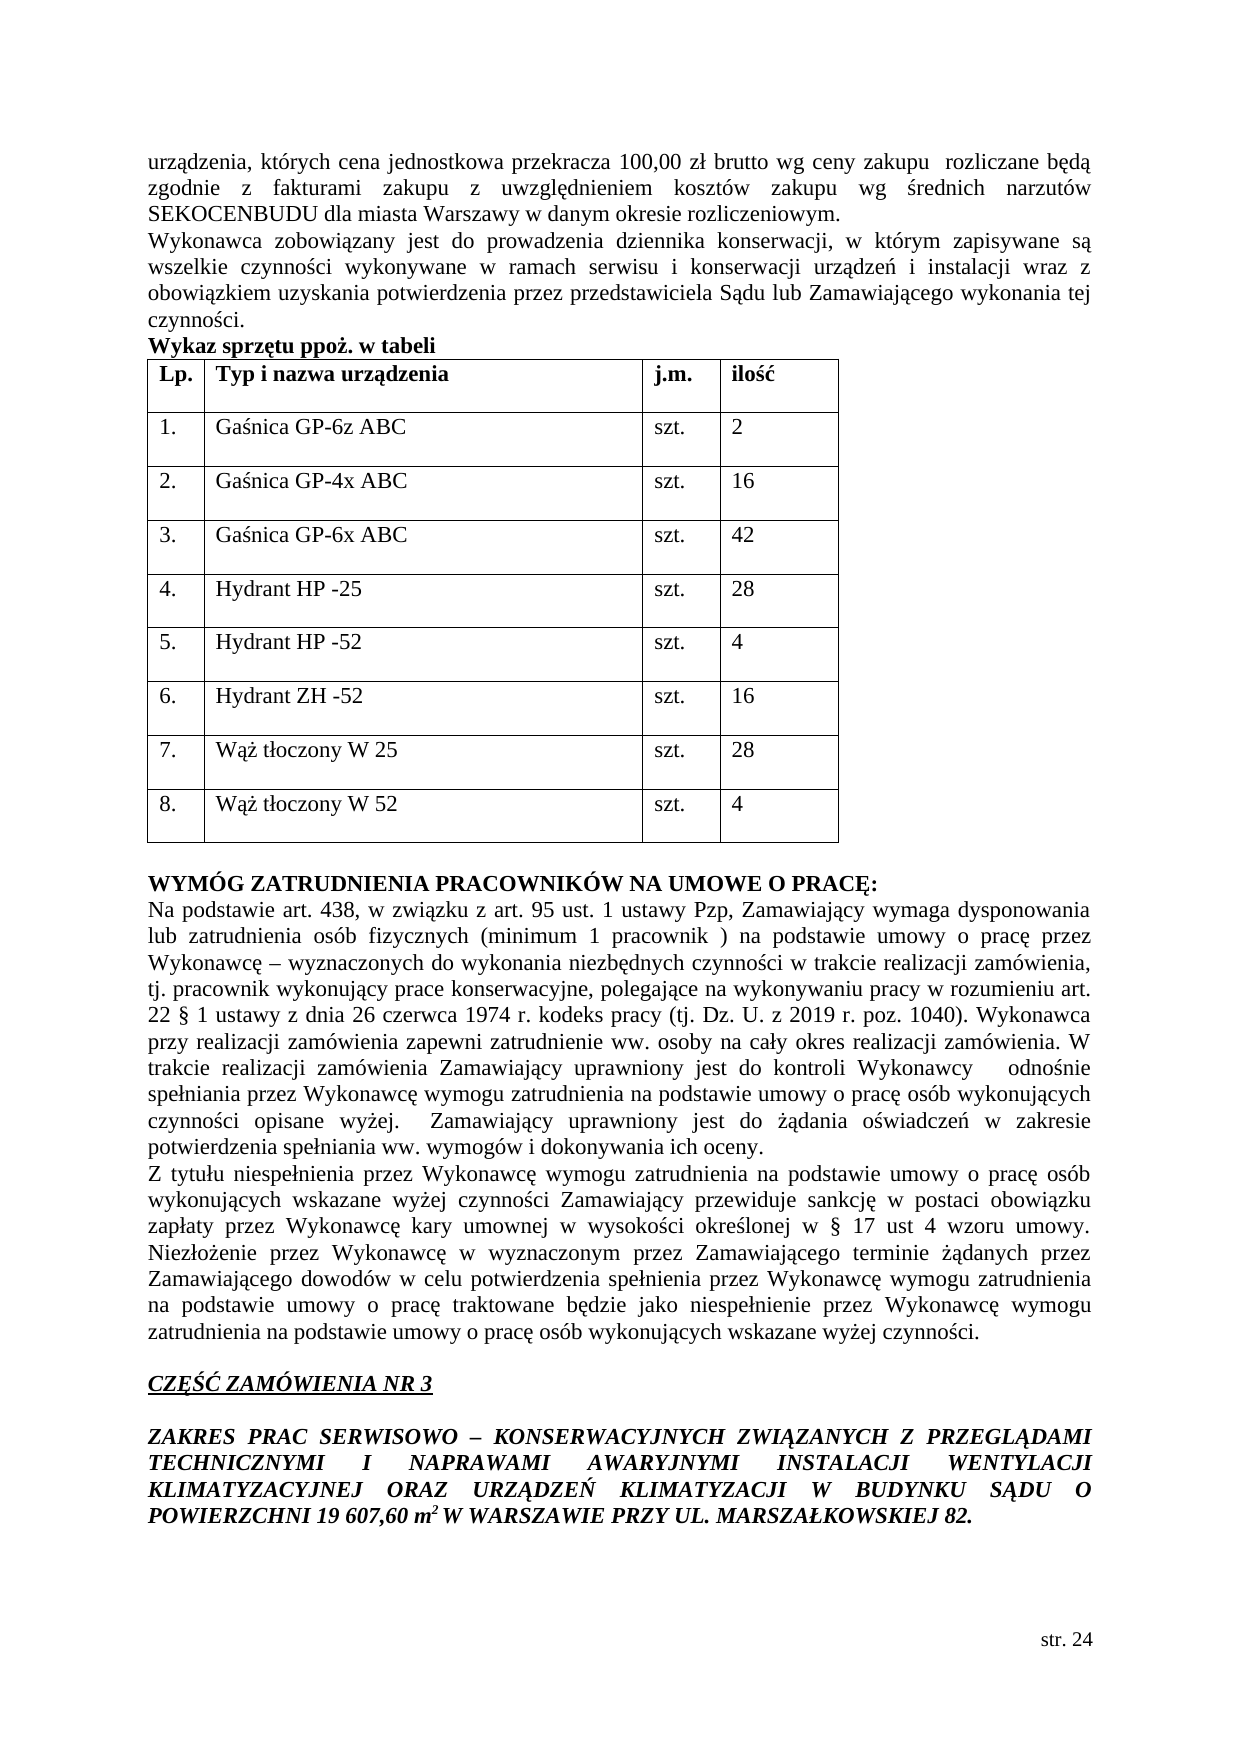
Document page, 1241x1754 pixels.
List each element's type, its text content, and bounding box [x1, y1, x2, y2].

table_cell Hydrant HP -25 [205, 575, 642, 627]
text WYMÓG ZATRUDNIENIA PRACOWNIKÓW NA UMOWE O PRACĘ: [148, 870, 1092, 896]
table_cell Gaśnica GP-6z ABC [205, 413, 642, 466]
table_cell 2. [148, 467, 204, 520]
table_cell szt. [643, 467, 720, 520]
table_cell 28 [721, 736, 838, 788]
table_cell szt. [643, 521, 720, 573]
table_cell 28 [721, 575, 838, 627]
table_cell 16 [721, 682, 838, 735]
text Wykaz sprzętu ppoż. w tabeli [148, 332, 1092, 358]
table_cell szt. [643, 413, 720, 466]
table_header j.m. [643, 360, 720, 412]
table_cell 4 [721, 790, 838, 842]
text Na podstawie art. 438, w związku z art. 95 ust. 1 ustawy Pzp, Zamawiający wymaga dysponowania lub zatrudnienia osób fizycznych (minimum 1 pracownik ) na podstawie umowy o pracę przez Wykonawcę – wyznaczonych do wykonania niezbędnych czynności w trakcie realizacji zamówienia, tj. pracownik wykonujący prace konserwacyjne, polegające na wykonywaniu pracy w rozumieniu art. 22 § 1 ustawy z dnia 26 czerwca 1974 r. kodeks pracy (tj. Dz. U. z 2019 r. poz. 1040). Wykonawca przy realizacji zamówienia zapewni zatrudnienie ww. osoby na cały okres realizacji zamówienia. W trakcie realizacji zamówienia Zamawiający uprawniony jest do kontroli Wykonawcy odnośnie spełniania przez Wykonawcę wymogu zatrudnienia na podstawie umowy o pracę osób wykonujących czynności opisane wyżej. Zamawiający uprawniony jest do żądania oświadczeń w zakresie potwierdzenia spełniania ww. wymogów i dokonywania ich oceny. [148, 896, 1092, 1159]
table_header ilość [721, 360, 838, 412]
table_cell 6. [148, 682, 204, 735]
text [148, 148, 1092, 227]
table_cell 4 [721, 628, 838, 681]
table_cell szt. [643, 628, 720, 681]
text Z tytułu niespełnienia przez Wykonawcę wymogu zatrudnienia na podstawie umowy o pracę osób wykonujących wskazane wyżej czynności Zamawiający przewiduje sankcję w postaci obowiązku zapłaty przez Wykonawcę kary umownej w wysokości określonej w § 17 ust 4 wzoru umowy. Niezłożenie przez Wykonawcę w wyznaczonym przez Zamawiającego terminie żądanych przez Zamawiającego dowodów w celu potwierdzenia spełnienia przez Wykonawcę wymogu zatrudnienia na podstawie umowy o pracę traktowane będzie jako niespełnienie przez Wykonawcę wymogu zatrudnienia na podstawie umowy o pracę osób wykonujących wskazane wyżej czynności. [148, 1159, 1092, 1344]
table_cell 16 [721, 467, 838, 520]
table_cell Wąż tłoczony W 25 [205, 736, 642, 788]
table_cell 2 [721, 413, 838, 466]
text CZĘŚĆ ZAMÓWIENIA NR 3 [148, 1370, 1092, 1397]
table_cell 42 [721, 521, 838, 573]
table_cell szt. [643, 682, 720, 735]
table_cell 5. [148, 628, 204, 681]
table_cell Wąż tłoczony W 52 [205, 790, 642, 842]
table_cell szt. [643, 790, 720, 842]
table_cell Gaśnica GP-4x ABC [205, 467, 642, 520]
text ZAKRES PRAC SERWISOWO – KONSERWACYJNYCH ZWIĄZANYCH Z PRZEGLĄDAMI TECHNICZNYMI I NAPRAWAMI AWARYJNYMI INSTALACJI WENTYLACJI KLIMATYZACYJNEJ ORAZ URZĄDZEŃ KLIMATYZACJI W BUDYNKU SĄDU O POWIERZCHNI 19 607,60 m2 W WARSZAWIE PRZY UL. MARSZAŁKOWSKIEJ 82. [148, 1423, 1092, 1528]
table_cell szt. [643, 575, 720, 627]
table_header Lp. [148, 360, 204, 412]
table_cell 8. [148, 790, 204, 842]
table_cell 7. [148, 736, 204, 788]
table_cell 3. [148, 521, 204, 573]
table_cell Gaśnica GP-6x ABC [205, 521, 642, 573]
table_cell Hydrant ZH -52 [205, 682, 642, 735]
table_cell szt. [643, 736, 720, 788]
table_cell Hydrant HP -52 [205, 628, 642, 681]
table_cell 4. [148, 575, 204, 627]
table_header Typ i nazwa urządzenia [205, 360, 642, 412]
text Wykonawca zobowiązany jest do prowadzenia dziennika konserwacji, w którym zapisywane są wszelkie czynności wykonywane w ramach serwisu i konserwacji urządzeń i instalacji wraz z obowiązkiem uzyskania potwierdzenia przez przedstawiciela Sądu lub Zamawiającego wykonania tej czynności. [148, 227, 1092, 332]
table_cell 1. [148, 413, 204, 466]
